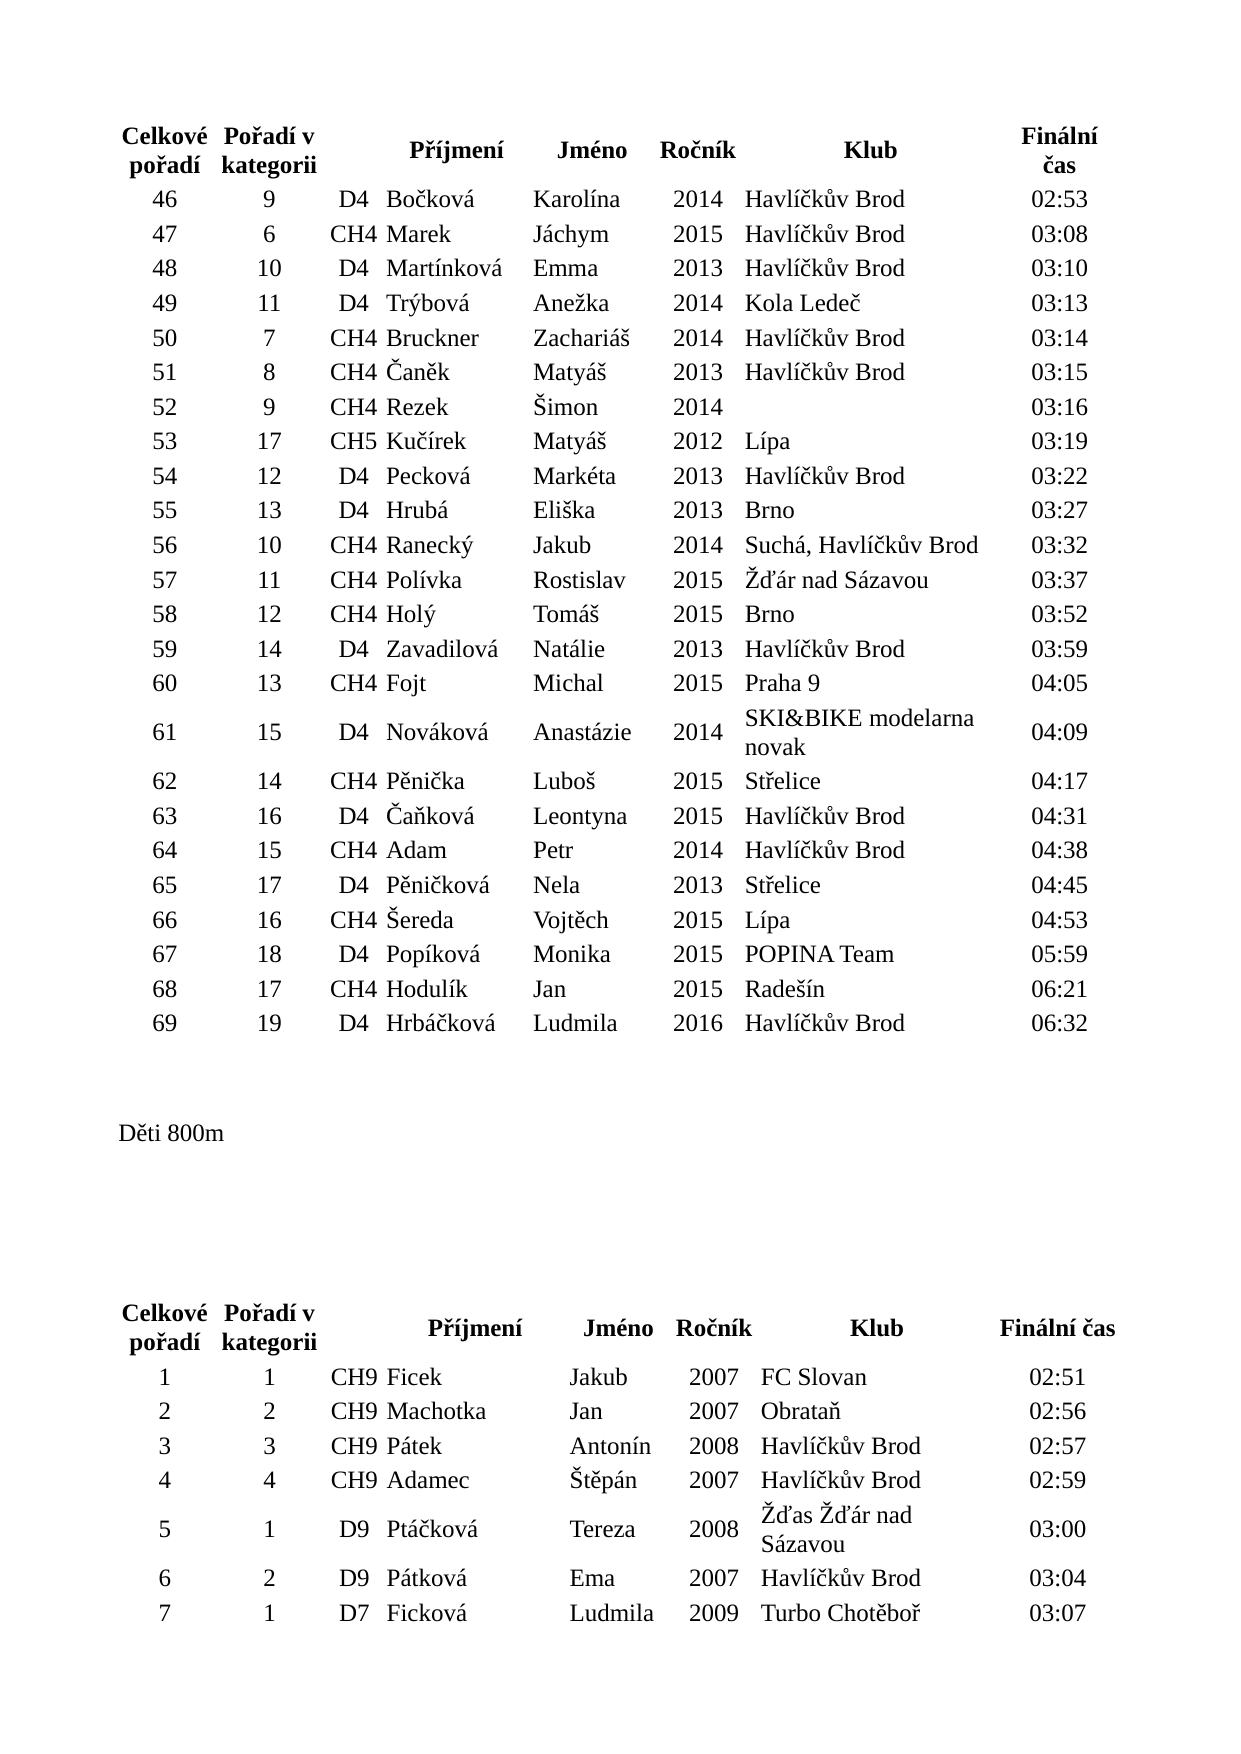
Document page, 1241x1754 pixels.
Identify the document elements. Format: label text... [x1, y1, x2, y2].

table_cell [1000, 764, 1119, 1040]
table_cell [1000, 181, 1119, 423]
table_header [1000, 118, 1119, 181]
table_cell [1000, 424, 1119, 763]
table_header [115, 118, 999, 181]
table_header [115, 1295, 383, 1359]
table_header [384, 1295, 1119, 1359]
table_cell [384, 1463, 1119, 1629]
text Děti 800m [118, 1118, 1122, 1147]
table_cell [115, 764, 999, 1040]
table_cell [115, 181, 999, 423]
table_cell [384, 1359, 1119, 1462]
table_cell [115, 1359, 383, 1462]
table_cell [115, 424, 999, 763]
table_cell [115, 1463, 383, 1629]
